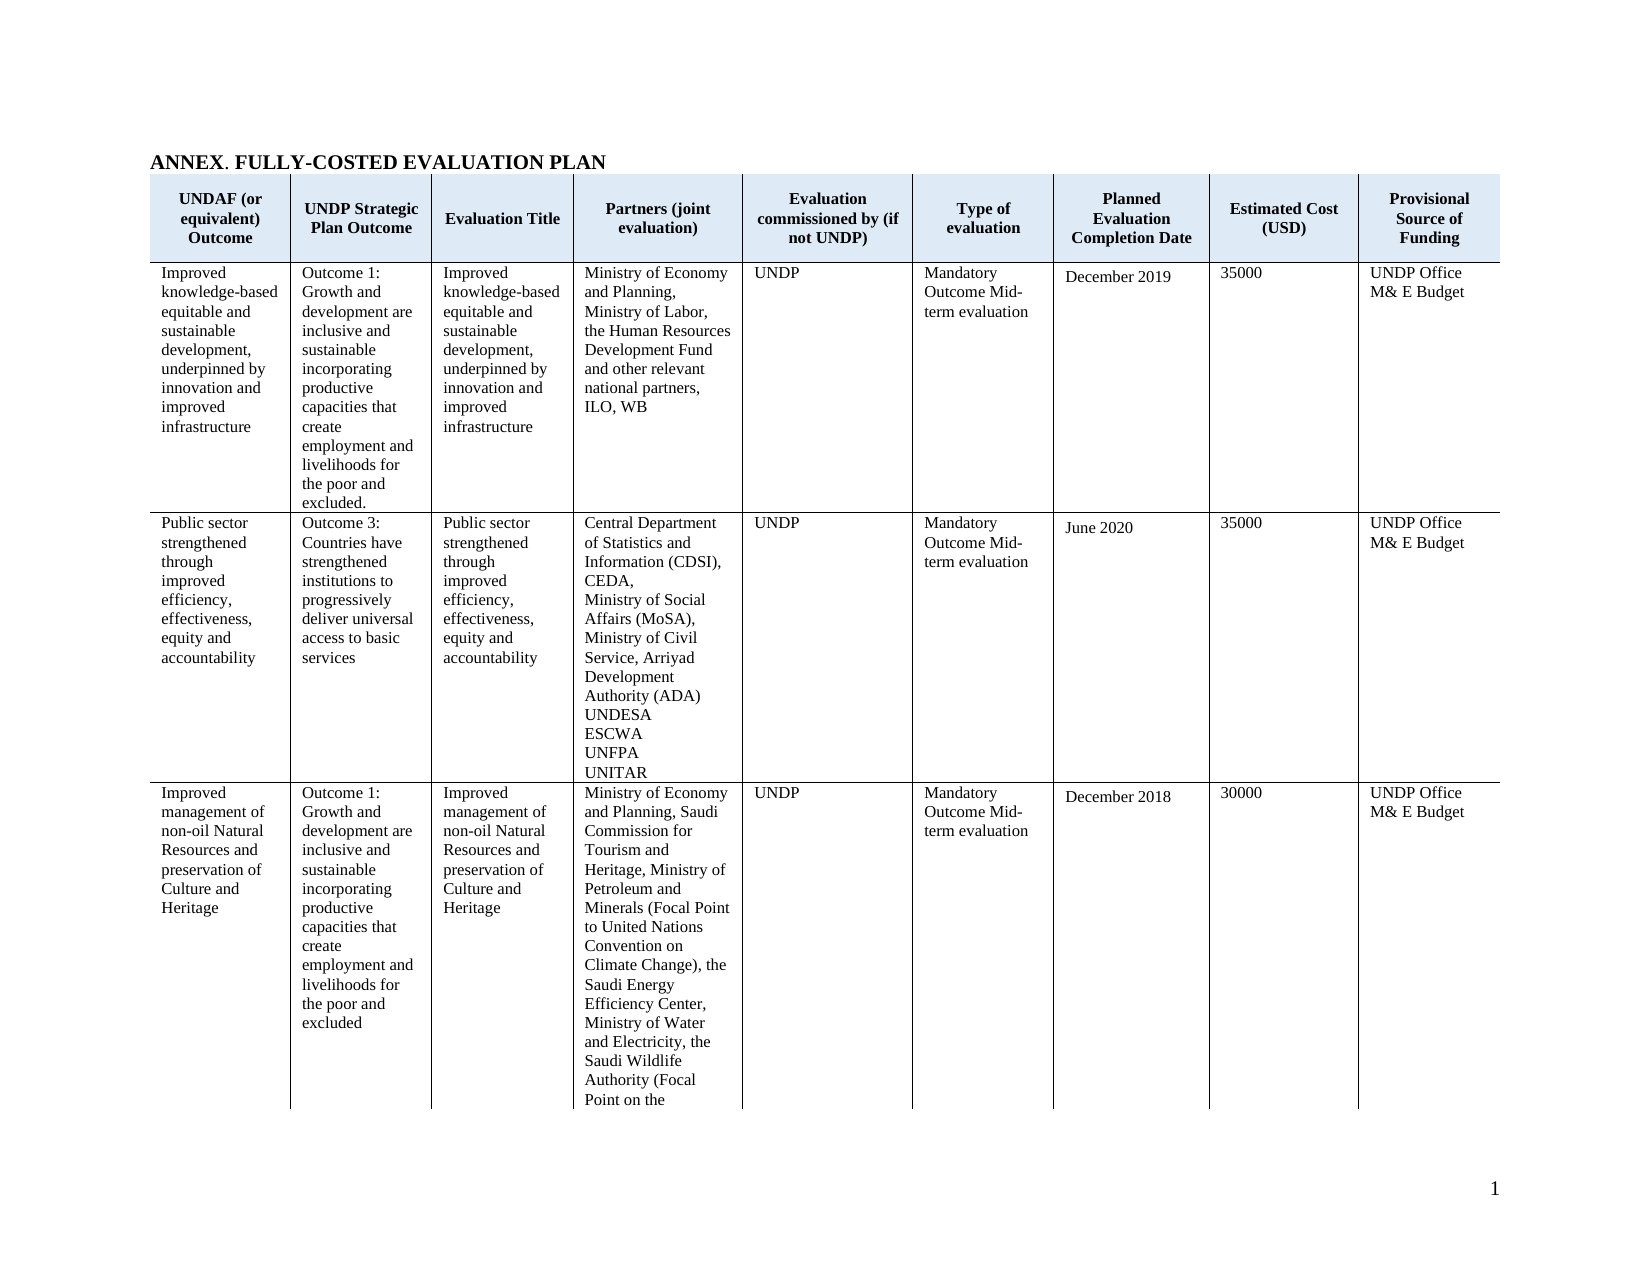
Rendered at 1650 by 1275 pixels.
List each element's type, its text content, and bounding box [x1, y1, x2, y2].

table_cell Outcome 1: Growth and development are inclusive and sustainable incorporating productive capacities that create employment and livelihoods for the poor and excluded. [291, 263, 431, 512]
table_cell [432, 783, 573, 1108]
table_header Planned Evaluation Completion Date [1054, 174, 1209, 262]
table_cell 30000 [1210, 783, 1358, 1108]
table_header Provisional Source of Funding [1359, 174, 1500, 262]
table_cell 35000 [1210, 513, 1358, 782]
table_cell UNDP [743, 783, 912, 1108]
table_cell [913, 783, 1053, 1108]
table_header Evaluation Title [432, 174, 573, 262]
table_cell Outcome 3: Countries have strengthened institutions to progressively deliver universal access to basic services [291, 513, 431, 782]
table_cell UNDP [743, 263, 912, 512]
table_cell UNDP Office M& E Budget [1359, 513, 1500, 782]
table_header UNDAF (or equivalent) Outcome [150, 174, 290, 262]
table_cell Mandatory Outcome Mid-term evaluation [913, 513, 1053, 782]
table_cell December 2018 [1054, 783, 1209, 1108]
table_cell UNDP Office M& E Budget [1359, 263, 1500, 512]
table_header UNDP Strategic Plan Outcome [291, 174, 431, 262]
table_cell Improved knowledge-based equitable and sustainable development, underpinned by innovation and improved infrastructure [150, 263, 290, 512]
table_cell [291, 783, 431, 1108]
text ANNEX. FULLY-COSTED EVALUATION PLAN [150, 150, 1500, 174]
table_cell 35000 [1210, 263, 1358, 512]
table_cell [1359, 783, 1500, 1108]
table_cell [574, 783, 742, 1108]
table_cell Mandatory Outcome Mid-term evaluation [913, 263, 1053, 512]
table_cell Ministry of Economy and Planning, Ministry of Labor, the Human Resources Development Fund and other relevant national partners, ILO, WB [574, 263, 742, 512]
table_header Estimated Cost (USD) [1210, 174, 1358, 262]
table_header Evaluation commissioned by (if not UNDP) [743, 174, 912, 262]
table_cell Public sector strengthened through improved efficiency, effectiveness, equity and accountability [150, 513, 290, 782]
table_cell Public sector strengthened through improved efficiency, effectiveness, equity and accountability [432, 513, 573, 782]
table_cell Improved knowledge-based equitable and sustainable development, underpinned by innovation and improved infrastructure [432, 263, 573, 512]
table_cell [150, 783, 290, 1108]
table_cell Central Department of Statistics and Information (CDSI), CEDA, Ministry of Social Affairs (MoSA), Ministry of Civil Service, Arriyad Development Authority (ADA) UNDESA ESCWA UNFPA UNITAR [574, 513, 742, 782]
table_header Partners (joint evaluation) [574, 174, 742, 262]
table_cell December 2019 [1054, 263, 1209, 512]
table_cell June 2020 [1054, 513, 1209, 782]
table_header Type of evaluation [913, 174, 1053, 262]
table_cell UNDP [743, 513, 912, 782]
